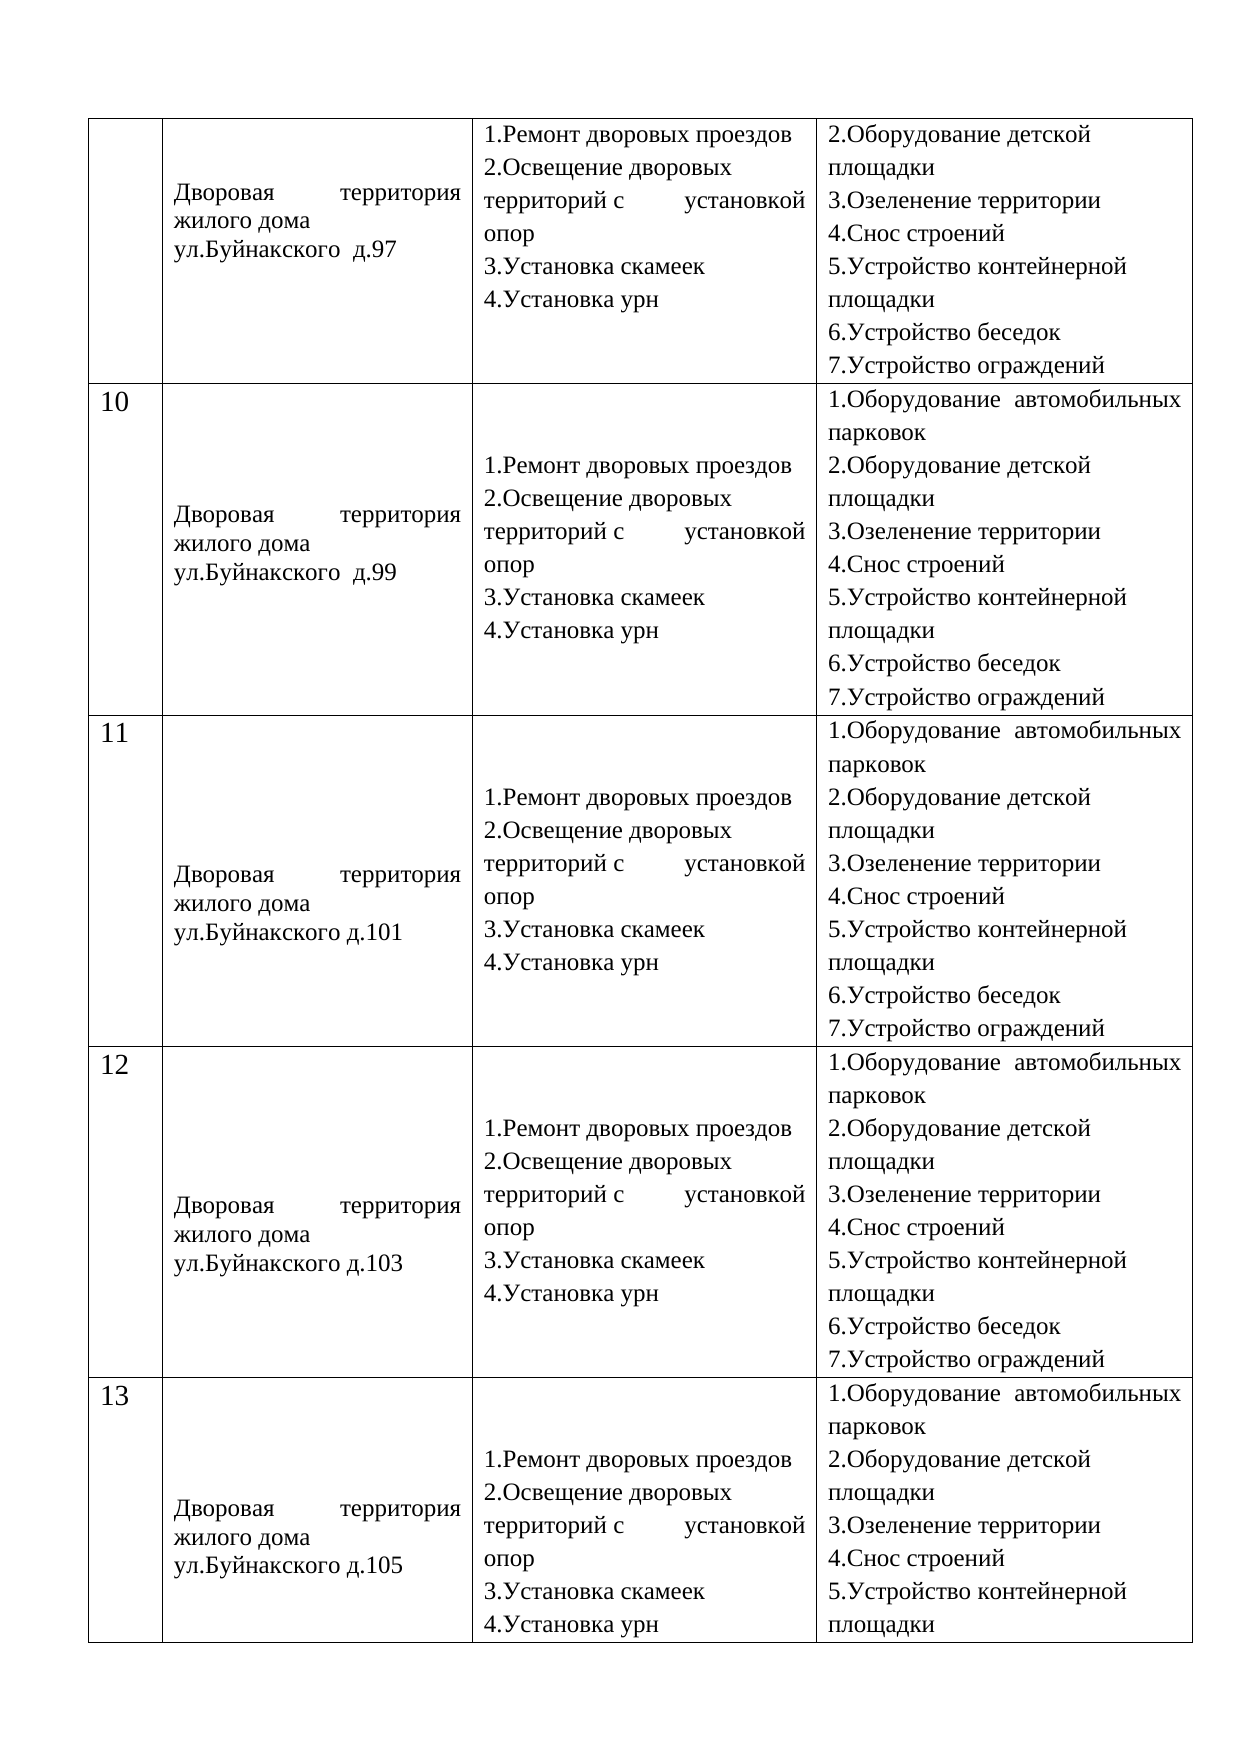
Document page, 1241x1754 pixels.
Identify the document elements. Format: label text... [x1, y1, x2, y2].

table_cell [473, 119, 816, 383]
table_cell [817, 1378, 1192, 1642]
table_cell 12 [89, 1047, 162, 1377]
table_cell 1.Ремонт дворовых проездов 2.Освещение дворовых территорий с установкой опор 3.Установка скамеек 4.Установка урн [473, 1047, 816, 1377]
table_cell 1.Ремонт дворовых проездов 2.Освещение дворовых территорий с установкой опор 3.Установка скамеек 4.Установка урн [473, 716, 816, 1046]
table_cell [817, 119, 1192, 383]
table_cell Дворовая территория жилого дома ул.Буйнакского д.101 [163, 716, 472, 1046]
table_cell 13 [89, 1378, 162, 1642]
table_cell 11 [89, 716, 162, 1046]
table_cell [163, 119, 472, 383]
table_cell 10 [89, 384, 162, 714]
table_cell Дворовая территория жилого дома ул.Буйнакского д.99 [163, 384, 472, 714]
table_cell 1.Ремонт дворовых проездов 2.Освещение дворовых территорий с установкой опор 3.Установка скамеек 4.Установка урн [473, 384, 816, 714]
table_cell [163, 1378, 472, 1642]
table_cell 9 [89, 119, 162, 383]
table_cell Дворовая территория жилого дома ул.Буйнакского д.103 [163, 1047, 472, 1377]
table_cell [473, 1378, 816, 1642]
